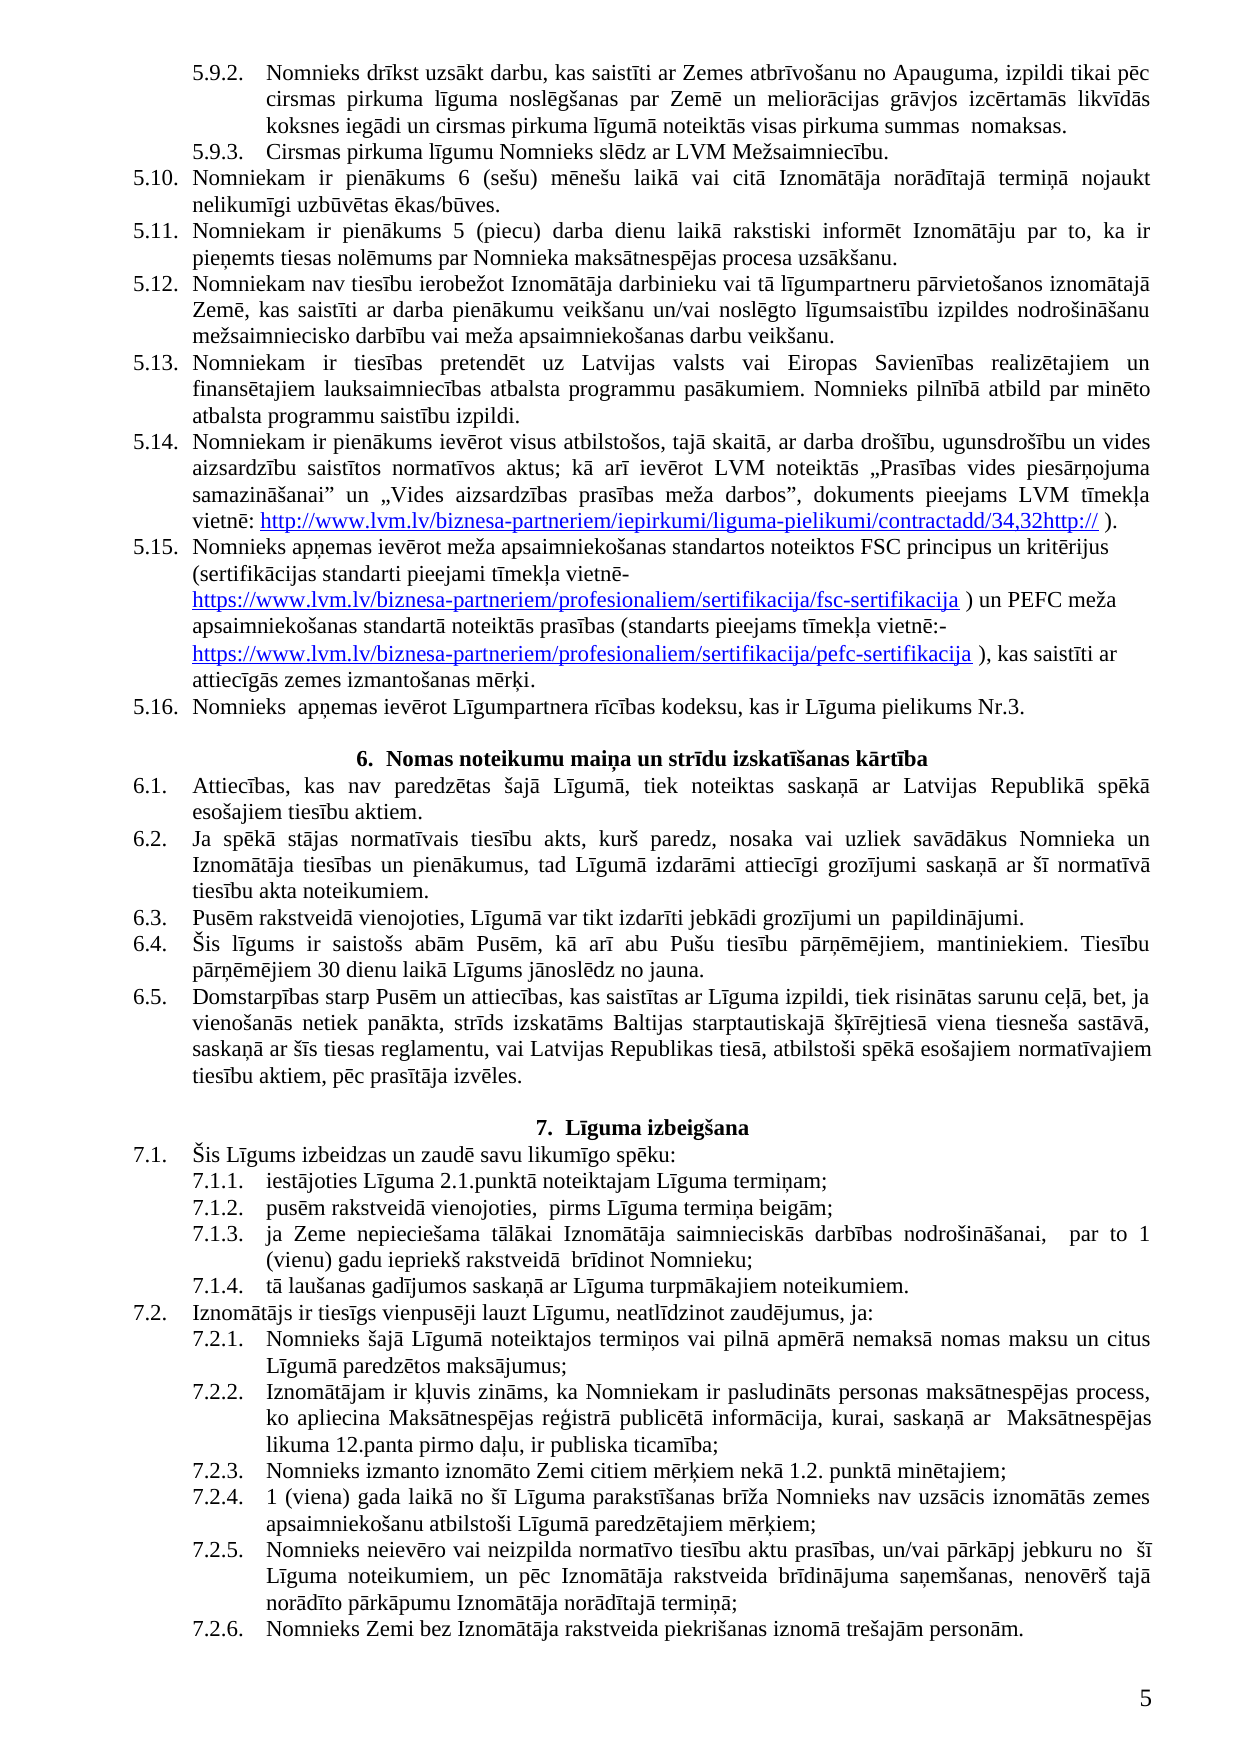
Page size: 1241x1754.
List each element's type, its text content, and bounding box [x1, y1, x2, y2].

list Nomnieks neievēro vai neizpilda normatīvo tiesību aktu prasības, un/vai pārkāpj jebkuru no šī Līguma noteikumiem, un pēc Iznomātāja rakstveida brīdinājuma saņemšanas, nenovērš tajā norādīto pārkāpumu Iznomātāja norādītajā termiņā; [192, 1536, 1152, 1615]
list Attiecības, kas nav paredzētas šajā Līgumā, tiek noteiktas saskaņā ar Latvijas Republikā spēkā esošajiem tiesību aktiem. [133, 772, 1152, 824]
list Nomnieks šajā Līgumā noteiktajos termiņos vai pilnā apmērā nemaksā nomas maksu un citus Līgumā paredzētos maksājumus; [192, 1325, 1152, 1378]
list Cirsmas pirkuma līgumu Nomnieks slēdz ar LVM Mežsaimniecību. [192, 138, 1152, 164]
list pusēm rakstveidā vienojoties, pirms Līguma termiņa beigām; [192, 1193, 1152, 1220]
list Domstarpības starp Pusēm un attiecības, kas saistītas ar Līguma izpildi, tiek risinātas sarunu ceļā, bet, ja vienošanās netiek panākta, strīds izskatāms Baltijas starptautiskajā šķīrējtiesā viena tiesneša sastāvā, saskaņā ar šīs tiesas reglamentu, vai Latvijas Republikas tiesā, atbilstoši spēkā esošajiem normatīvajiem tiesību aktiem, pēc prasītāja izvēles. [133, 983, 1152, 1088]
list Pusēm rakstveidā vienojoties, Līgumā var tikt izdarīti jebkādi grozījumi un papildinājumi. [133, 904, 1152, 930]
list Nomniekam ir pienākums 5 (piecu) darba dienu laikā rakstiski informēt Iznomātāju par to, ka ir pieņemts tiesas nolēmums par Nomnieka maksātnespējas procesa uzsākšanu. [133, 217, 1152, 270]
list Ja spēkā stājas normatīvais tiesību akts, kurš paredz, nosaka vai uzliek savādākus Nomnieka un Iznomātāja tiesības un pienākumus, tad Līgumā izdarāmi attiecīgi grozījumi saskaņā ar šī normatīvā tiesību akta noteikumiem. [133, 824, 1152, 904]
list ja Zeme nepieciešama tālākai Iznomātāja saimnieciskās darbības nodrošināšanai, par to 1 (vienu) gadu iepriekš rakstveidā brīdinot Nomnieku; [192, 1220, 1152, 1273]
list Iznomātājam ir kļuvis zināms, ka Nomniekam ir pasludināts personas maksātnespējas process, ko apliecina Maksātnespējas reģistrā publicētā informācija, kurai, saskaņā ar Maksātnespējas likuma 12.panta pirmo daļu, ir publiska ticamība; [192, 1378, 1152, 1457]
list Šis līgums ir saistošs abām Pusēm, kā arī abu Pušu tiesību pārņēmējiem, mantiniekiem. Tiesību pārņēmējiem 30 dienu laikā Līgums jānoslēdz no jauna. [133, 930, 1152, 983]
list 1 (viena) gada laikā no šī Līguma parakstīšanas brīža Nomnieks nav uzsācis iznomātās zemes apsaimniekošanu atbilstoši Līgumā paredzētajiem mērķiem; [192, 1483, 1152, 1536]
list Nomnieks apņemas ievērot Līgumpartnera rīcības kodeksu, kas ir Līguma pielikums Nr.3. [133, 693, 1152, 719]
list Nomniekam nav tiesību ierobežot Iznomātāja darbinieku vai tā līgumpartneru pārvietošanos iznomātajā Zemē, kas saistīti ar darba pienākumu veikšanu un/vai noslēgto līgumsaistību izpildes nodrošināšanu mežsaimniecisko darbību vai meža apsaimniekošanas darbu veikšanu. [133, 270, 1152, 349]
list tā laušanas gadījumos saskaņā ar Līguma turpmākajiem noteikumiem. [192, 1273, 1152, 1299]
list Iznomātājs ir tiesīgs vienpusēji lauzt Līgumu, neatlīdzinot zaudējumus, ja: [133, 1299, 1152, 1325]
list iestājoties Līguma 2.1.punktā noteiktajam Līguma termiņam; [192, 1167, 1152, 1193]
list Nomas noteikumu maiņa un strīdu izskatīšanas kārtība [133, 746, 1152, 772]
list Nomnieks Zemi bez Iznomātāja rakstveida piekrišanas iznomā trešajām personām. [192, 1615, 1152, 1642]
list Nomniekam ir pienākums 6 (sešu) mēnešu laikā vai citā Iznomātāja norādītajā termiņā nojaukt nelikumīgi uzbūvētas ēkas/būves. [133, 164, 1152, 217]
list Nomnieks apņemas ievērot meža apsaimniekošanas standartos noteiktos FSC principus un kritērijus (sertifikācijas standarti pieejami tīmekļa vietnē- https://www.lvm.lv/biznesa-partneriem/profesionaliem/sertifikacija/fsc-sertifikacija ) un PEFC meža apsaimniekošanas standartā noteiktās prasības (standarts pieejams tīmekļa vietnē:- https://www.lvm.lv/biznesa-partneriem/profesionaliem/sertifikacija/pefc-sertifikacija ), kas saistīti ar attiecīgās zemes izmantošanas mērķi. [133, 533, 1152, 693]
list Nomniekam ir pienākums ievērot visus atbilstošos, tajā skaitā, ar darba drošību, ugunsdrošību un vides aizsardzību saistītos normatīvos aktus; kā arī ievērot LVM noteiktās „Prasības vides piesārņojuma samazināšanai” un „Vides aizsardzības prasības meža darbos”, dokuments pieejams LVM tīmekļa vietnē: http://www.lvm.lv/biznesa-partneriem/iepirkumi/liguma-pielikumi/contractadd/34,32http:// ). [133, 428, 1152, 533]
list Nomniekam ir tiesības pretendēt uz Latvijas valsts vai Eiropas Savienības realizētajiem un finansētajiem lauksaimniecības atbalsta programmu pasākumiem. Nomnieks pilnībā atbild par minēto atbalsta programmu saistību izpildi. [133, 349, 1152, 428]
list Nomnieks izmanto iznomāto Zemi citiem mērķiem nekā 1.2. punktā minētajiem; [192, 1457, 1152, 1483]
list Šis Līgums izbeidzas un zaudē savu likumīgo spēku: [133, 1141, 1152, 1167]
list Nomnieks drīkst uzsākt darbu, kas saistīti ar Zemes atbrīvošanu no Apauguma, izpildi tikai pēc cirsmas pirkuma līguma noslēgšanas par Zemē un meliorācijas grāvjos izcērtamās likvīdās koksnes iegādi un cirsmas pirkuma līgumā noteiktās visas pirkuma summas nomaksas. [192, 59, 1152, 138]
list Līguma izbeigšana [133, 1114, 1152, 1141]
